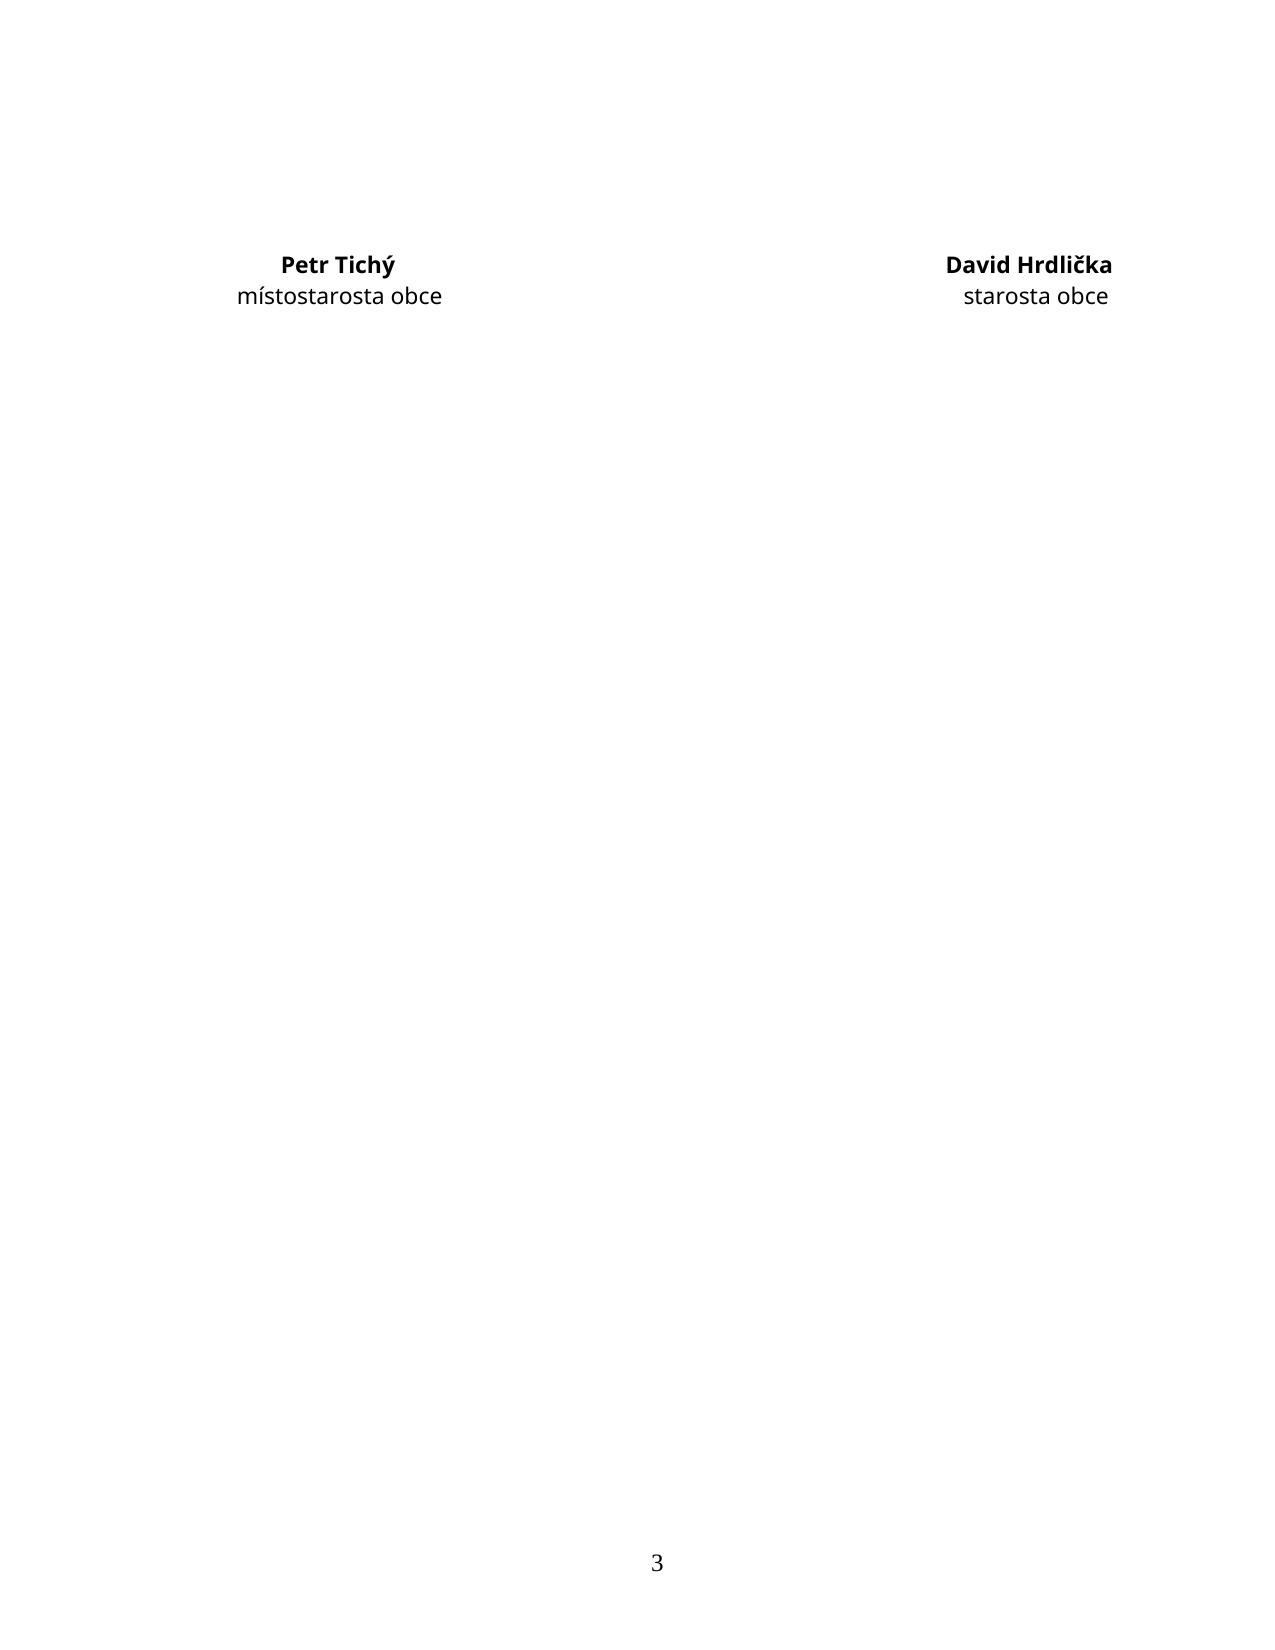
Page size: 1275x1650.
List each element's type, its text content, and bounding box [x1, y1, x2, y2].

text místostarosta obce starosta obce [207, 280, 1181, 311]
subtitle Petr Tichý David Hrdlička [207, 249, 1181, 280]
